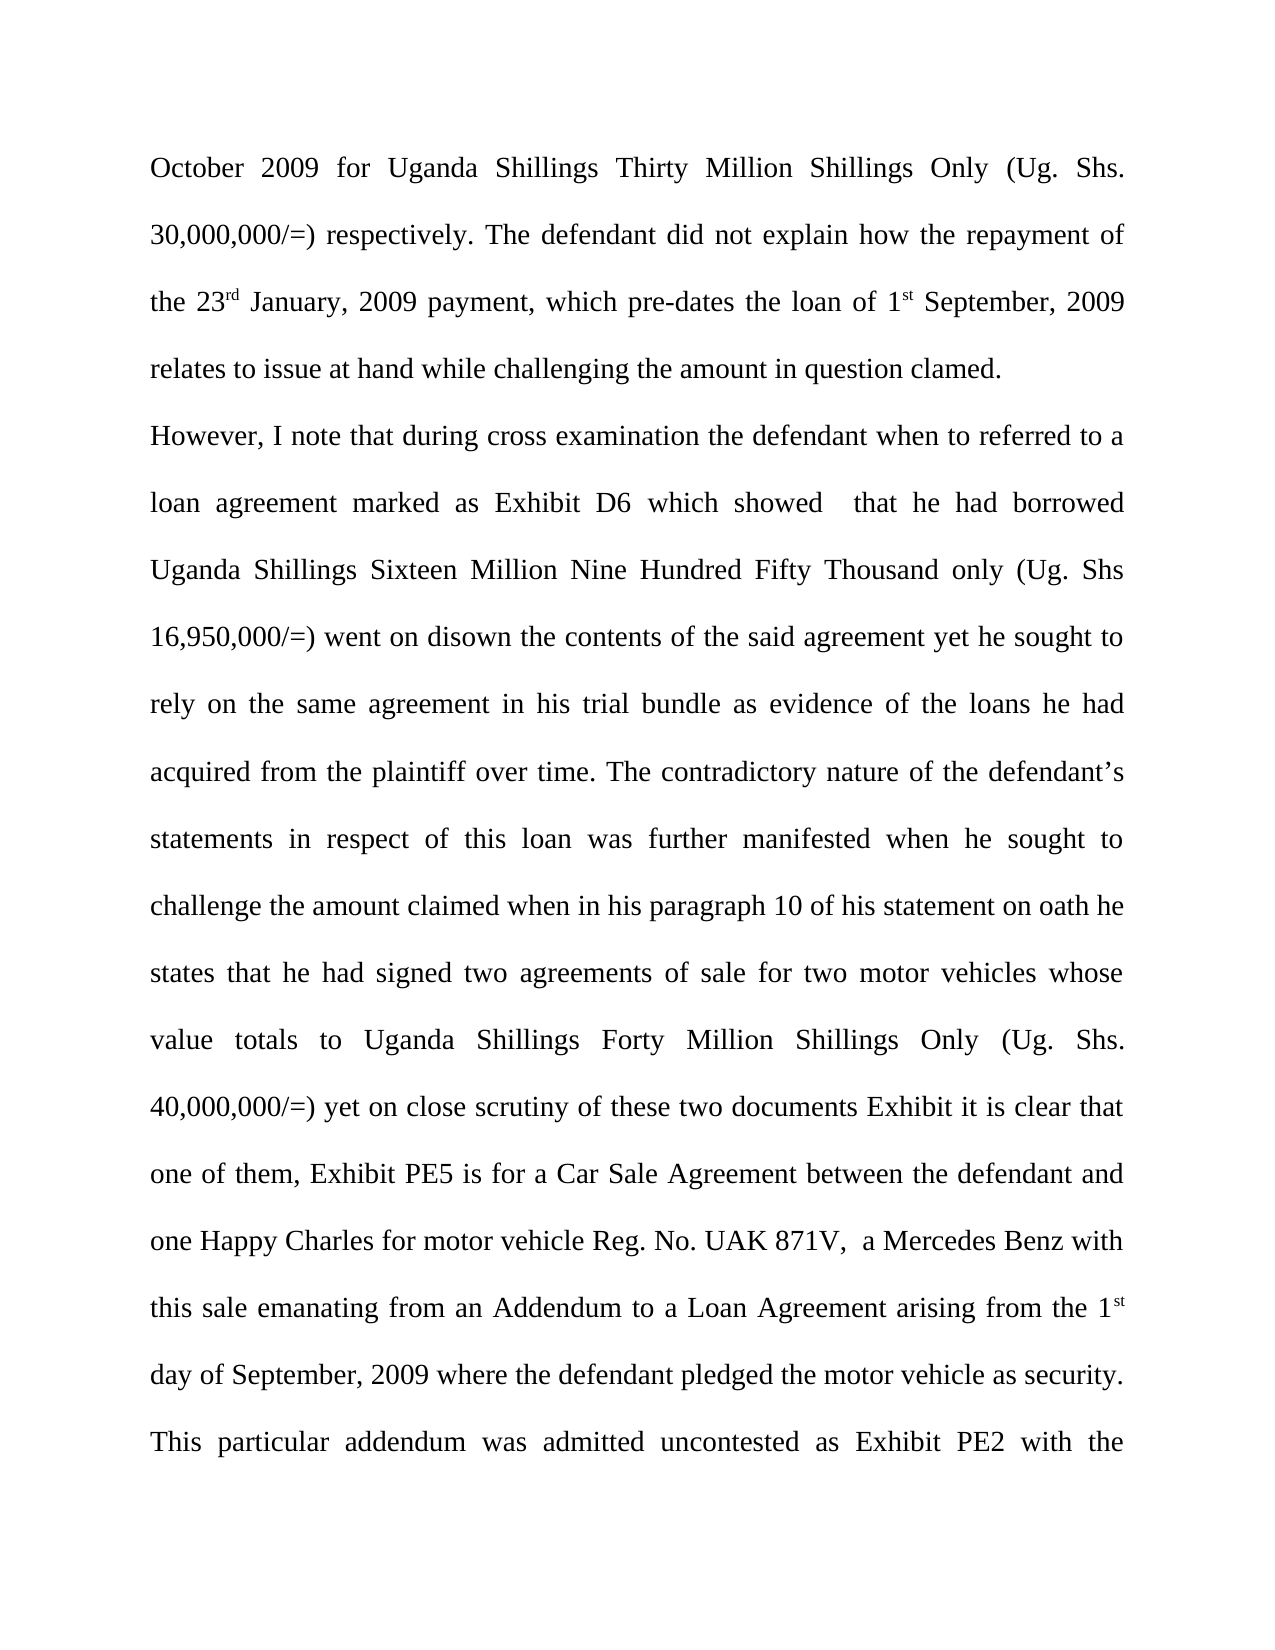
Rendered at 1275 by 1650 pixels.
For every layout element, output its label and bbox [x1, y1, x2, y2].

text [150, 150, 1125, 385]
text [150, 418, 1125, 1458]
